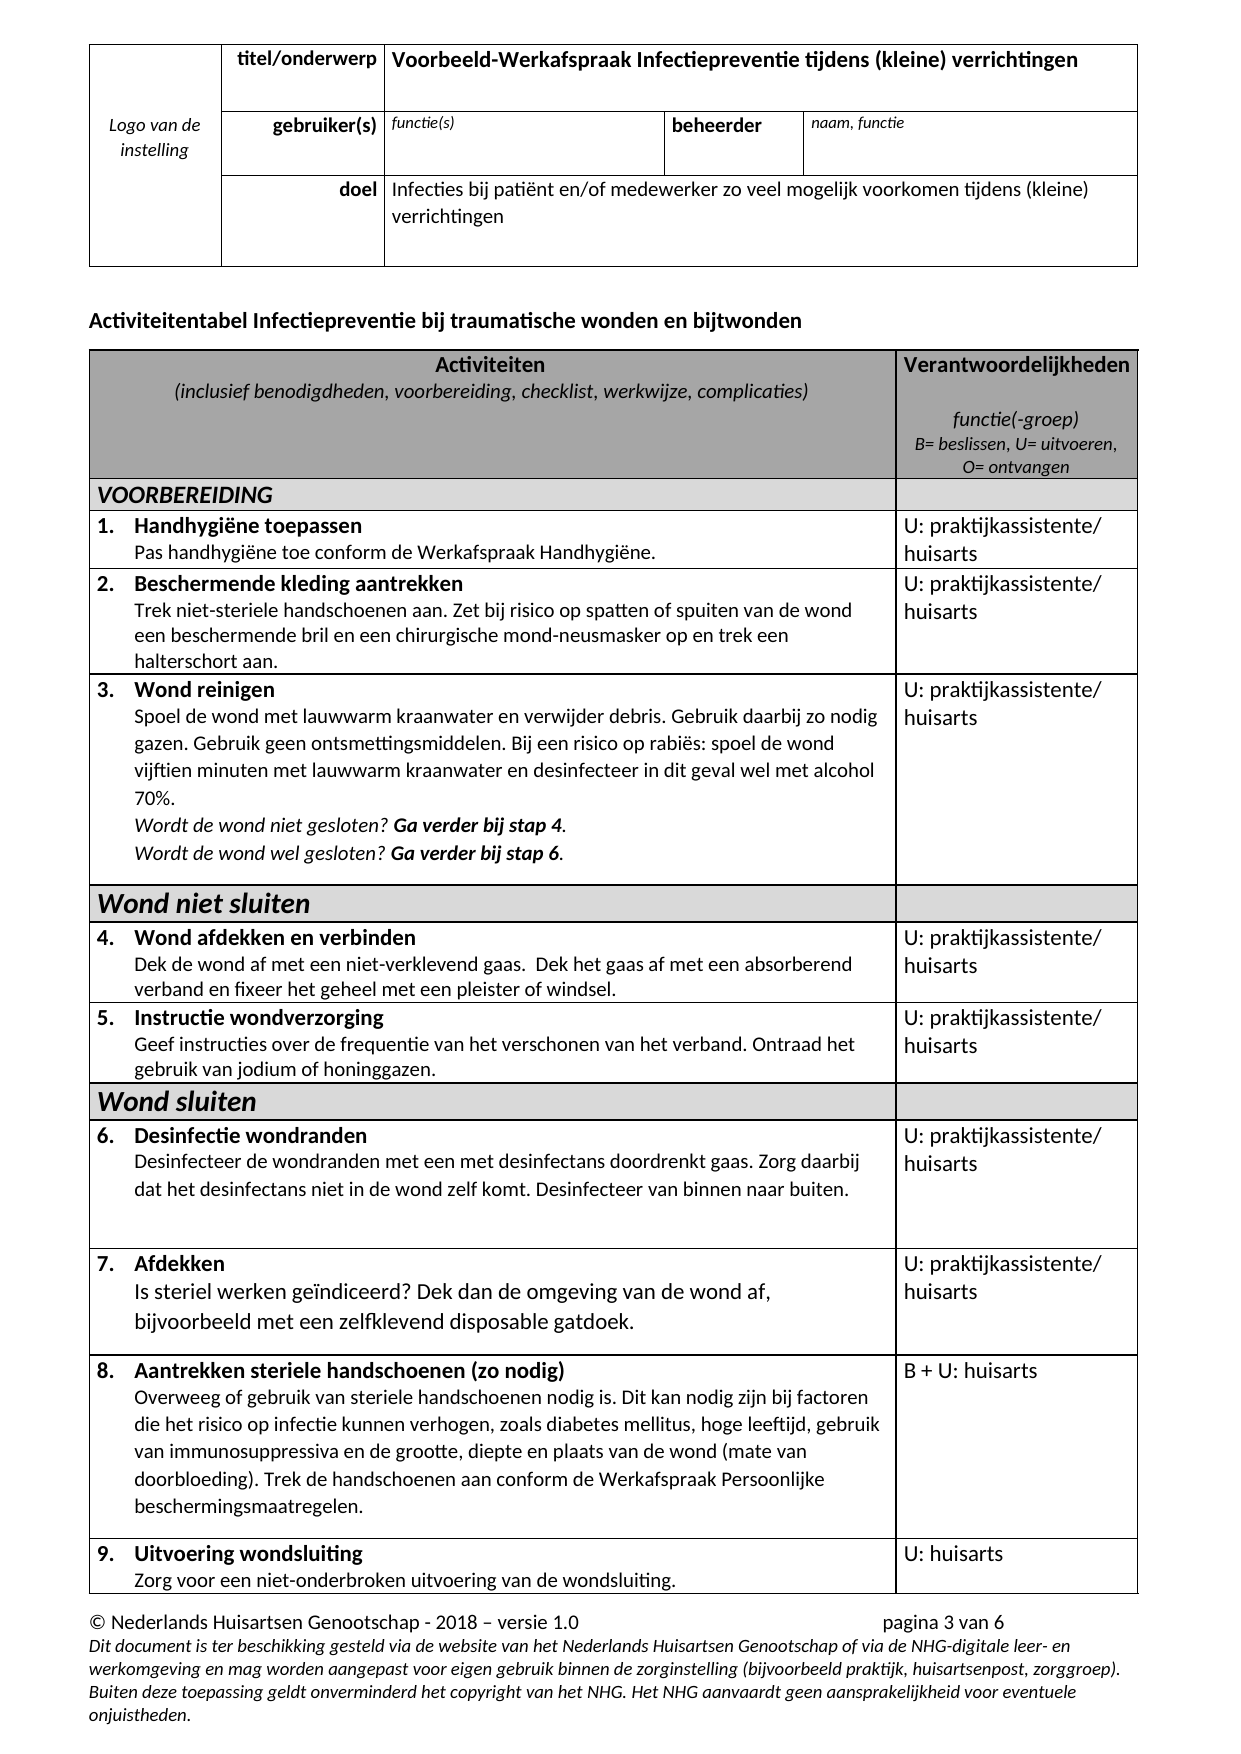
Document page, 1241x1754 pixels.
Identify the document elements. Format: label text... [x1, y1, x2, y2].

table_cell VOORBEREIDING [90, 479, 895, 510]
table_cell Afdekken Is steriel werken geïndiceerd? Dek dan de omgeving van de wond af, bijvoorbeeld met een zelfklevend disposable gatdoek. [90, 1249, 895, 1354]
table_cell [897, 886, 1137, 921]
table_header Activiteiten (inclusief benodigdheden, voorbereiding, checklist, werkwijze, complicaties) [90, 351, 895, 478]
subtitle Activiteitentabel Infectiepreventie bij traumatische wonden en bijtwonden [89, 306, 1137, 334]
table_cell U: praktijkassistente/ huisarts [897, 1249, 1137, 1354]
table_cell Beschermende kleding aantrekken Trek niet-steriele handschoenen aan. Zet bij risico op spatten of spuiten van de wond een beschermende bril en een chirurgische mond-neusmasker op en trek een halterschort aan. [90, 569, 895, 673]
table_cell U: praktijkassistente/ huisarts [897, 1121, 1137, 1248]
table_cell U: praktijkassistente/ huisarts [897, 1003, 1137, 1082]
table_cell U: praktijkassistente/ huisarts [897, 511, 1137, 567]
table_cell U: huisarts [897, 1539, 1137, 1593]
table_cell U: praktijkassistente/ huisarts [897, 675, 1137, 884]
table_cell Wond sluiten [90, 1084, 895, 1119]
table_cell Aantrekken steriele handschoenen (zo nodig) Overweeg of gebruik van steriele handschoenen nodig is. Dit kan nodig zijn bij factoren die het risico op infectie kunnen verhogen, zoals diabetes mellitus, hoge leeftijd, gebruik van immunosuppressiva en de grootte, diepte en plaats van de wond (mate van doorbloeding). Trek de handschoenen aan conform de Werkafspraak Persoonlijke beschermingsmaatregelen. [90, 1356, 895, 1538]
table_cell B + U: huisarts [897, 1356, 1137, 1538]
table_cell [897, 479, 1137, 510]
table_cell Uitvoering wondsluiting Zorg voor een niet-onderbroken uitvoering van de wondsluiting. [90, 1539, 895, 1593]
table_cell Wond afdekken en verbinden Dek de wond af met een niet-verklevend gaas. Dek het gaas af met een absorberend verband en fixeer het geheel met een pleister of windsel. [90, 923, 895, 1002]
table_header Verantwoordelijkheden functie(-groep) B= beslissen, U= uitvoeren, O= ontvangen [897, 351, 1137, 478]
table_cell [897, 1084, 1137, 1119]
table_cell Instructie wondverzorging Geef instructies over de frequentie van het verschonen van het verband. Ontraad het gebruik van jodium of honinggazen. [90, 1003, 895, 1082]
table_cell U: praktijkassistente/ huisarts [897, 923, 1137, 1002]
table_cell Wond niet sluiten [90, 886, 895, 921]
table_cell Desinfectie wondranden Desinfecteer de wondranden met een met desinfectans doordrenkt gaas. Zorg daarbij dat het desinfectans niet in de wond zelf komt. Desinfecteer van binnen naar buiten. [90, 1121, 895, 1248]
table_cell U: praktijkassistente/ huisarts [897, 569, 1137, 673]
table_cell Wond reinigen Spoel de wond met lauwwarm kraanwater en verwijder debris. Gebruik daarbij zo nodig gazen. Gebruik geen ontsmettingsmiddelen. Bij een risico op rabiës: spoel de wond vijftien minuten met lauwwarm kraanwater en desinfecteer in dit geval wel met alcohol 70%. Wordt de wond niet gesloten? Ga verder bij stap 4. Wordt de wond wel gesloten? Ga verder bij stap 6. [90, 675, 895, 884]
table_cell Handhygiëne toepassen Pas handhygiëne toe conform de Werkafspraak Handhygiëne. [90, 511, 895, 567]
